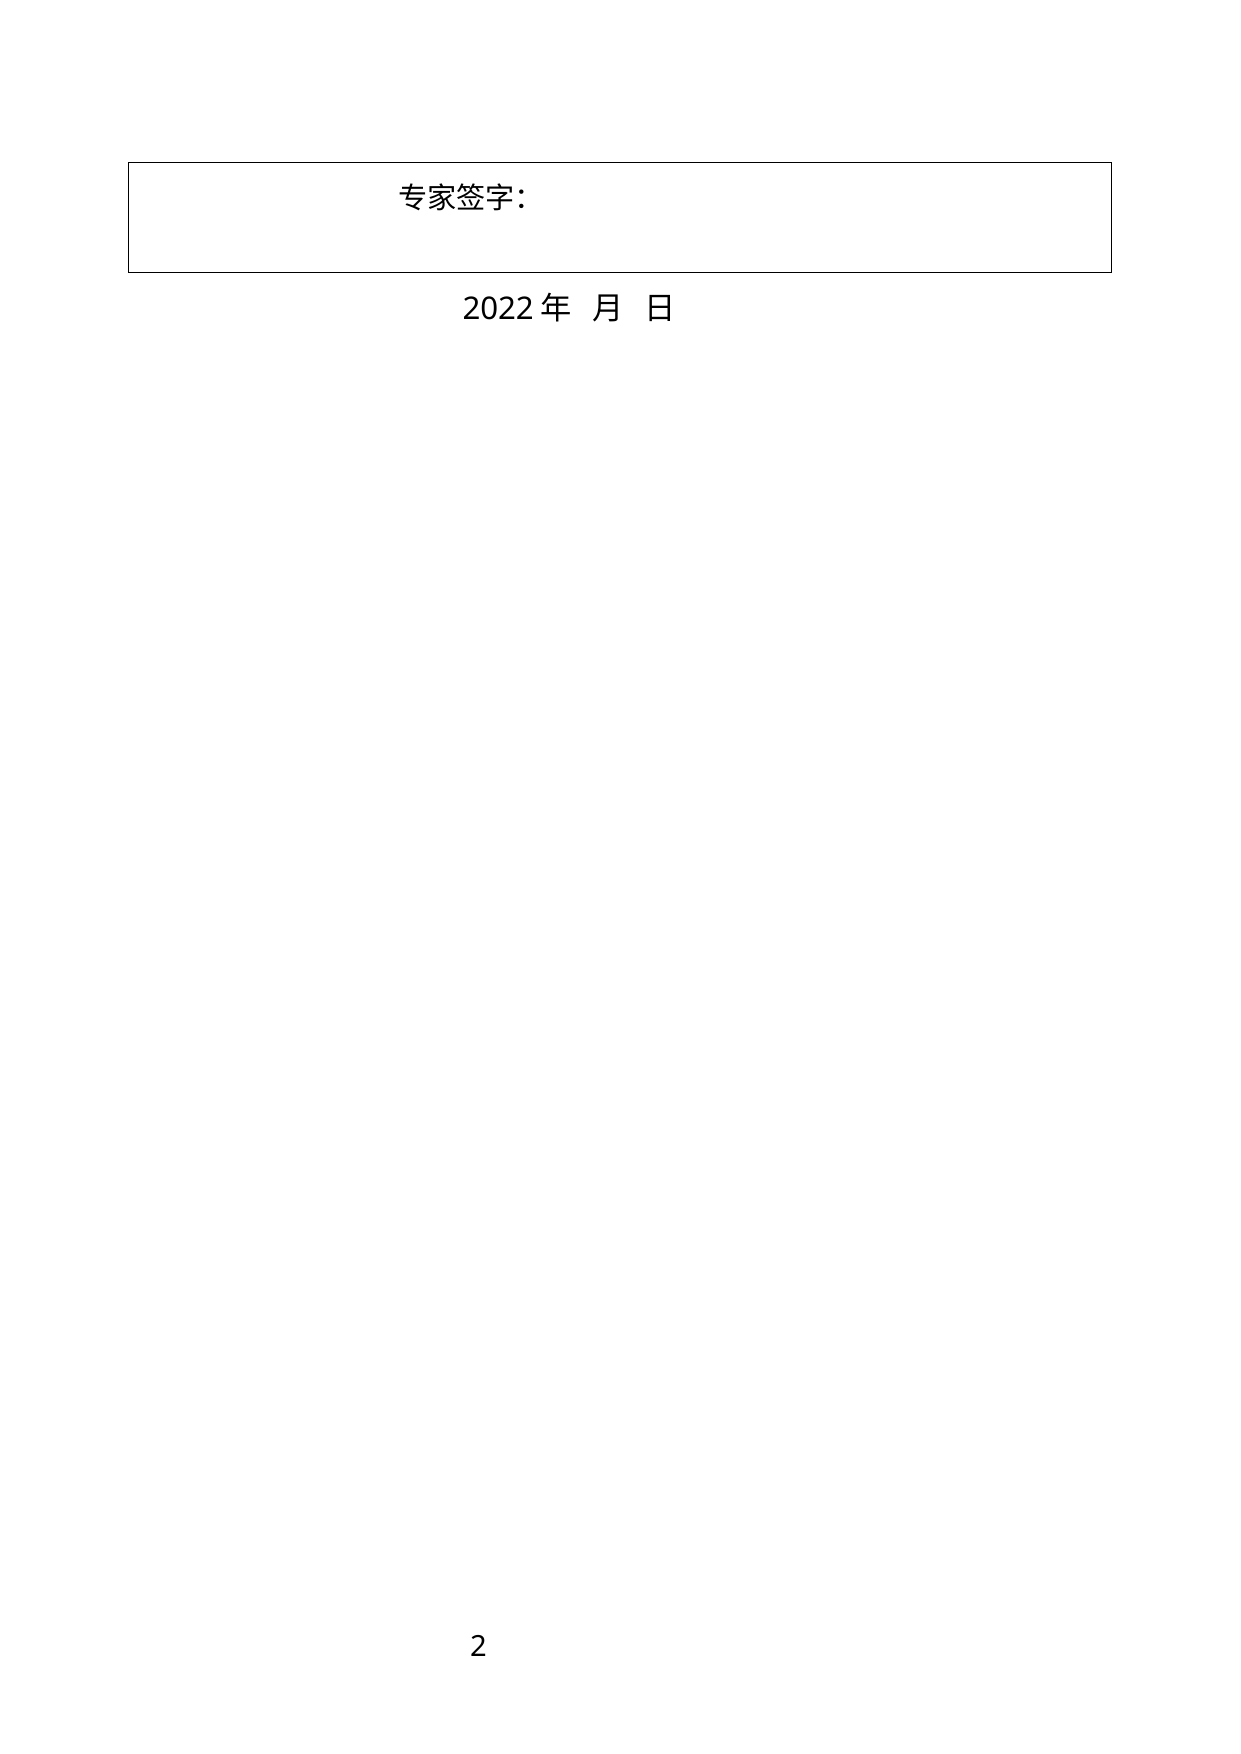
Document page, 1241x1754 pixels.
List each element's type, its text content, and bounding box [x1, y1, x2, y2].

table_cell 专家签字： [129, 163, 1111, 272]
text 2022年 月 日 [153, 273, 1087, 338]
